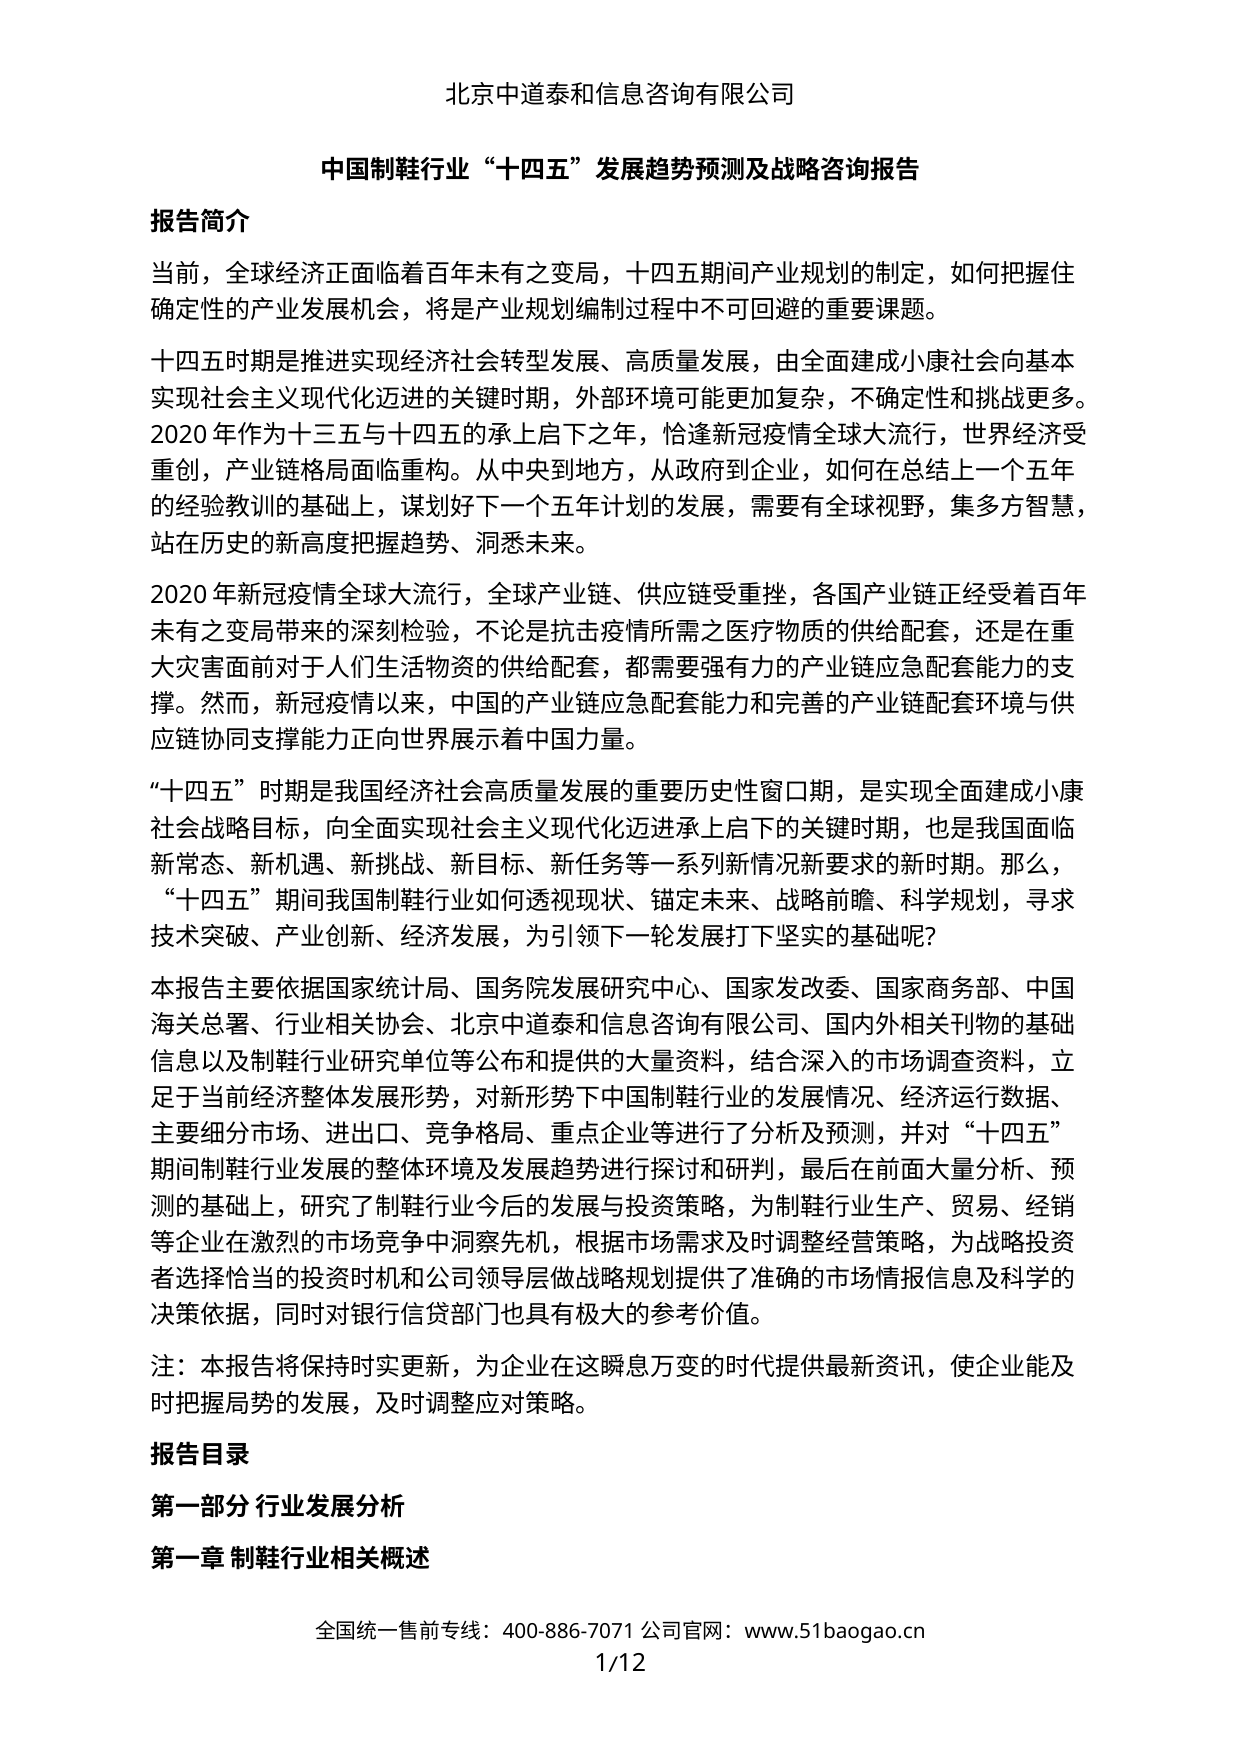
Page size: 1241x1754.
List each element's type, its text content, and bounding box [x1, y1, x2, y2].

text “十四五”时期是我国经济社会高质量发展的重要历史性窗口期，是实现全面建成小康社会战略目标，向全面实现社会主义现代化迈进承上启下的关键时期，也是我国面临新常态、新机遇、新挑战、新目标、新任务等一系列新情况新要求的新时期。那么，“十四五”期间我国制鞋行业如何透视现状、锚定未来、战略前瞻、科学规划，寻求技术突破、产业创新、经济发展，为引领下一轮发展打下坚实的基础呢? [150, 772, 1090, 953]
text 报告目录 [150, 1435, 1090, 1471]
text 报告简介 [150, 202, 1090, 238]
text 本报告主要依据国家统计局、国务院发展研究中心、国家发改委、国家商务部、中国海关总署、行业相关协会、北京中道泰和信息咨询有限公司、国内外相关刊物的基础信息以及制鞋行业研究单位等公布和提供的大量资料，结合深入的市场调查资料，立足于当前经济整体发展形势，对新形势下中国制鞋行业的发展情况、经济运行数据、主要细分市场、进出口、竞争格局、重点企业等进行了分析及预测，并对“十四五”期间制鞋行业发展的整体环境及发展趋势进行探讨和研判，最后在前面大量分析、预测的基础上，研究了制鞋行业今后的发展与投资策略，为制鞋行业生产、贸易、经销等企业在激烈的市场竞争中洞察先机，根据市场需求及时调整经营策略，为战略投资者选择恰当的投资时机和公司领导层做战略规划提供了准确的市场情报信息及科学的决策依据，同时对银行信贷部门也具有极大的参考价值。 [150, 969, 1090, 1331]
text 第一章 制鞋行业相关概述 [150, 1539, 1090, 1575]
text 第一部分 行业发展分析 [150, 1487, 1090, 1523]
text 注：本报告将保持时实更新，为企业在这瞬息万变的时代提供最新资讯，使企业能及时把握局势的发展，及时调整应对策略。 [150, 1347, 1090, 1419]
text 2020年新冠疫情全球大流行，全球产业链、供应链受重挫，各国产业链正经受着百年未有之变局带来的深刻检验，不论是抗击疫情所需之医疗物质的供给配套，还是在重大灾害面前对于人们生活物资的供给配套，都需要强有力的产业链应急配套能力的支撑。然而，新冠疫情以来，中国的产业链应急配套能力和完善的产业链配套环境与供应链协同支撑能力正向世界展示着中国力量。 [150, 575, 1090, 756]
text 中国制鞋行业“十四五”发展趋势预测及战略咨询报告 [150, 150, 1090, 186]
text 十四五时期是推进实现经济社会转型发展、高质量发展，由全面建成小康社会向基本实现社会主义现代化迈进的关键时期，外部环境可能更加复杂，不确定性和挑战更多。2020年作为十三五与十四五的承上启下之年，恰逢新冠疫情全球大流行，世界经济受重创，产业链格局面临重构。从中央到地方，从政府到企业，如何在总结上一个五年的经验教训的基础上，谋划好下一个五年计划的发展，需要有全球视野，集多方智慧，站在历史的新高度把握趋势、洞悉未来。 [150, 342, 1090, 559]
text 当前，全球经济正面临着百年未有之变局，十四五期间产业规划的制定，如何把握住确定性的产业发展机会，将是产业规划编制过程中不可回避的重要课题。 [150, 254, 1090, 326]
